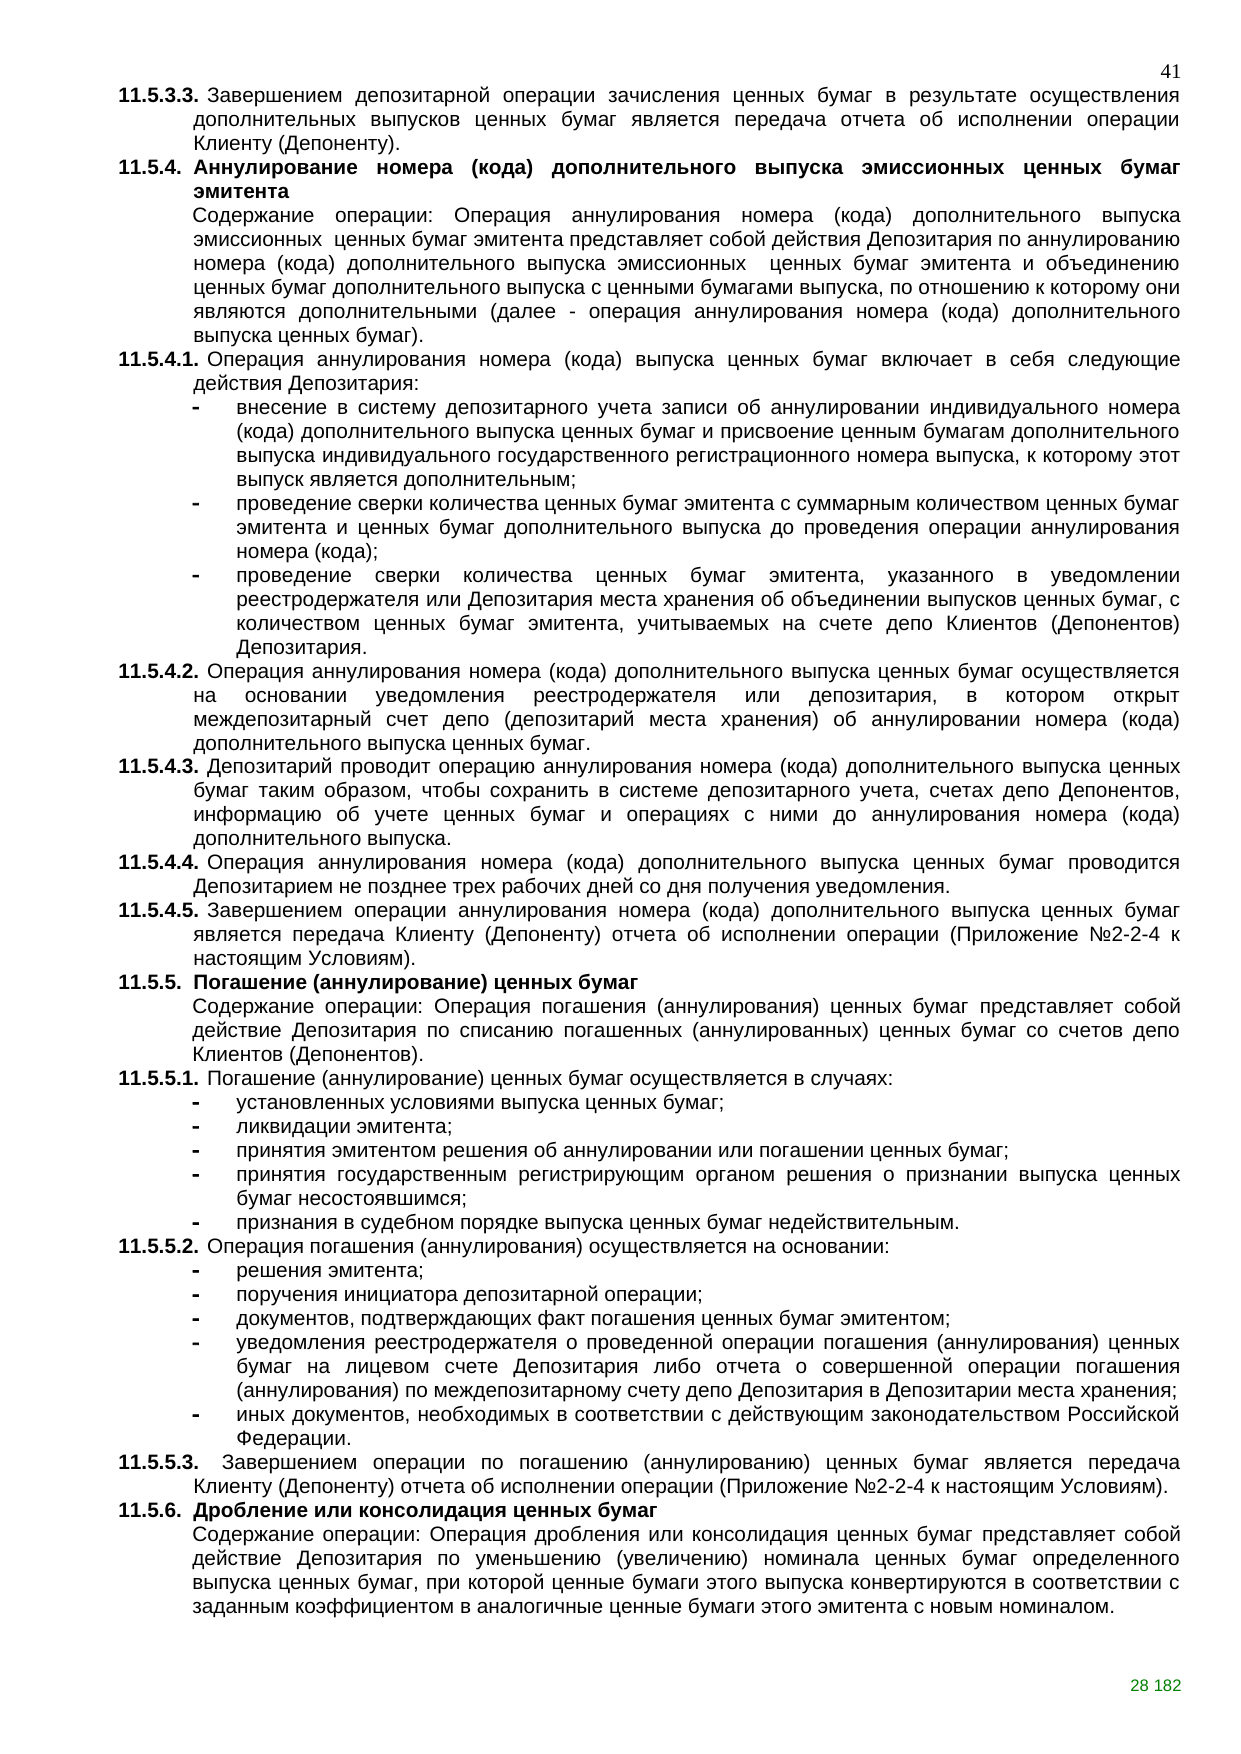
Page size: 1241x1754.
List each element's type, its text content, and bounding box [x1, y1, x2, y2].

list поручения инициатора депозитарной операции; [192, 1282, 1181, 1306]
list Операция аннулирования номера (кода) выпуска ценных бумаг включает в себя следующие действия Депозитария: [118, 347, 1181, 394]
text Содержание операции: Операция аннулирования номера (кода) дополнительного выпуска эмиссионных ценных бумаг эмитента представляет собой действия Депозитария по аннулированию номера (кода) дополнительного выпуска эмиссионных ценных бумаг эмитента и объединению ценных бумаг дополнительного выпуска с ценными бумагами выпуска, по отношению к которому они являются дополнительными (далее - операция аннулирования номера (кода) дополнительного выпуска ценных бумаг). [192, 203, 1181, 347]
list принятия эмитентом решения об аннулировании или погашении ценных бумаг; [192, 1138, 1181, 1162]
text Аннулирование номера (кода) дополнительного выпуска эмиссионных ценных бумаг эмитента [118, 155, 1181, 203]
list установленных условиями выпуска ценных бумаг; [192, 1090, 1181, 1114]
list решения эмитента; [192, 1258, 1181, 1282]
text Погашение (аннулирование) ценных бумаг [118, 970, 1181, 994]
list уведомления реестродержателя о проведенной операции погашения (аннулирования) ценных бумаг на лицевом счете Депозитария либо отчета о совершенной операции погашения (аннулирования) по междепозитарному счету депо Депозитария в Депозитарии места хранения; [192, 1330, 1181, 1402]
list Завершением операции по погашению (аннулированию) ценных бумаг является передача Клиенту (Депоненту) отчета об исполнении операции (Приложение №2-2-4 к настоящим Условиям). [118, 1450, 1181, 1498]
list Операция аннулирования номера (кода) дополнительного выпуска ценных бумаг осуществляется на основании уведомления реестродержателя или депозитария, в котором открыт междепозитарный счет депо (депозитарий места хранения) об аннулировании номера (кода) дополнительного выпуска ценных бумаг. [118, 658, 1181, 754]
list документов, подтверждающих факт погашения ценных бумаг эмитентом; [192, 1306, 1181, 1330]
list Завершением операции аннулирования номера (кода) дополнительного выпуска ценных бумаг является передача Клиенту (Депоненту) отчета об исполнении операции (Приложение №2-2-4 к настоящим Условиям). [118, 898, 1181, 970]
list Операция аннулирования номера (кода) дополнительного выпуска ценных бумаг проводится Депозитарием не позднее трех рабочих дней со дня получения уведомления. [118, 850, 1181, 898]
list проведение сверки количества ценных бумаг эмитента с суммарным количеством ценных бумаг эмитента и ценных бумаг дополнительного выпуска до проведения операции аннулирования номера (кода); [192, 491, 1181, 562]
list ликвидации эмитента; [192, 1114, 1181, 1138]
list внесение в систему депозитарного учета записи об аннулировании индивидуального номера (кода) дополнительного выпуска ценных бумаг и присвоение ценным бумагам дополнительного выпуска индивидуального государственного регистрационного номера выпуска, к которому этот выпуск является дополнительным; [192, 394, 1181, 491]
text Содержание операции: Операция дробления или консолидация ценных бумаг представляет собой действие Депозитария по уменьшению (увеличению) номинала ценных бумаг определенного выпуска ценных бумаг, при которой ценные бумаги этого выпуска конвертируются в соответствии с заданным коэффициентом в аналогичные ценные бумаги этого эмитента с новым номиналом. [192, 1522, 1181, 1618]
list Погашение (аннулирование) ценных бумаг осуществляется в случаях: [118, 1066, 1181, 1090]
list Завершением депозитарной операции зачисления ценных бумаг в результате осуществления дополнительных выпусков ценных бумаг является передача отчета об исполнении операции Клиенту (Депоненту). [118, 83, 1181, 155]
list Операция погашения (аннулирования) осуществляется на основании: [118, 1234, 1181, 1258]
text Содержание операции: Операция погашения (аннулирования) ценных бумаг представляет собой действие Депозитария по списанию погашенных (аннулированных) ценных бумаг со счетов депо Клиентов (Депонентов). [192, 994, 1181, 1066]
list проведение сверки количества ценных бумаг эмитента, указанного в уведомлении реестродержателя или Депозитария места хранения об объединении выпусков ценных бумаг, с количеством ценных бумаг эмитента, учитываемых на счете депо Клиентов (Депонентов) Депозитария. [192, 562, 1181, 658]
list принятия государственным регистрирующим органом решения о признании выпуска ценных бумаг несостоявшимся; [192, 1162, 1181, 1210]
list Депозитарий проводит операцию аннулирования номера (кода) дополнительного выпуска ценных бумаг таким образом, чтобы сохранить в системе депозитарного учета, счетах депо Депонентов, информацию об учете ценных бумаг и операциях с ними до аннулирования номера (кода) дополнительного выпуска. [118, 754, 1181, 850]
text Дробление или консолидация ценных бумаг [118, 1498, 1181, 1522]
list иных документов, необходимых в соответствии с действующим законодательством Российской Федерации. [192, 1402, 1181, 1450]
list признания в судебном порядке выпуска ценных бумаг недействительным. [192, 1210, 1181, 1234]
